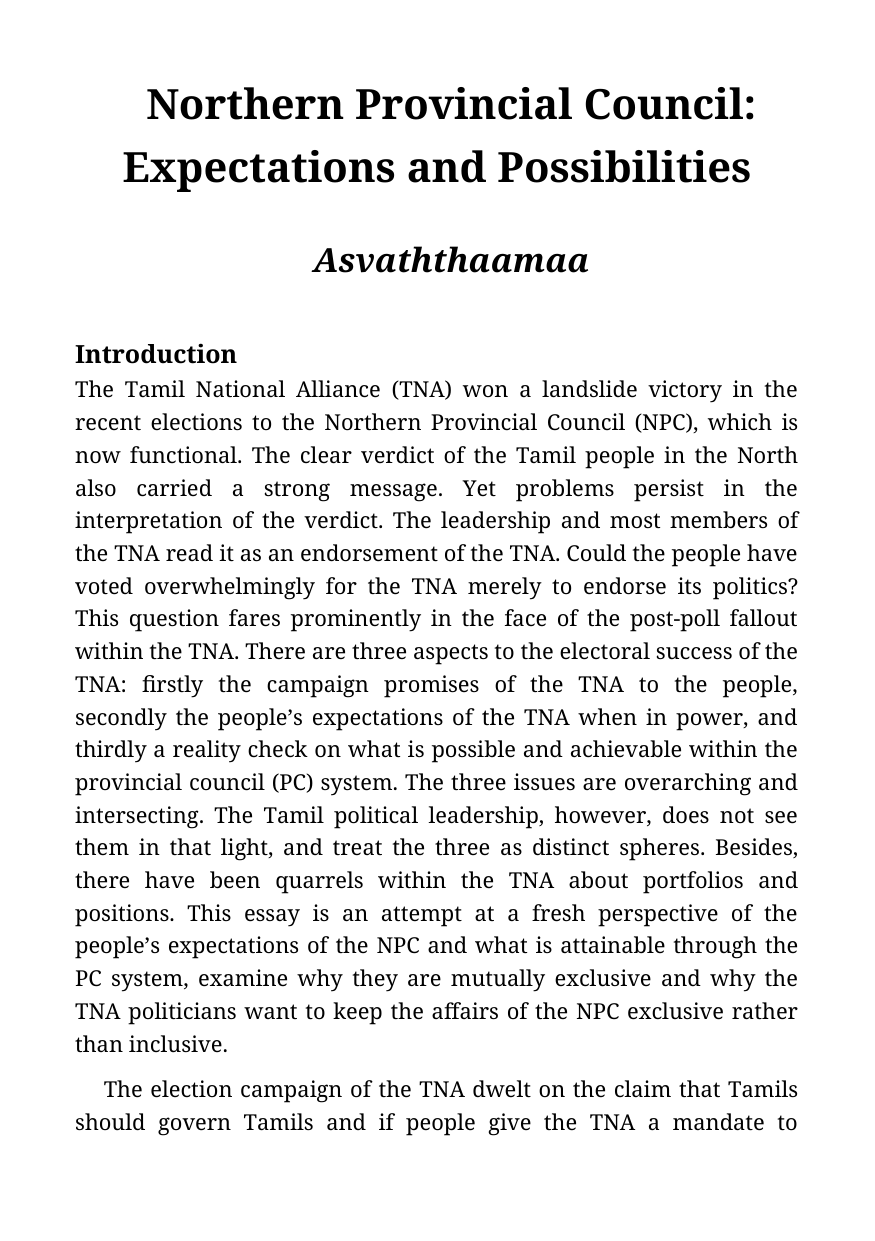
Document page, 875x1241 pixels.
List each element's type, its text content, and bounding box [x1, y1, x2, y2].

text Northern Provincial Council: Expectations and Possibilities [75, 75, 799, 194]
text Asvaththaamaa [75, 237, 799, 283]
text The Tamil National Alliance (TNA) won a landslide victory in the recent elections to the Northern Provincial Council (NPC), which is now functional. The clear verdict of the Tamil people in the North also carried a strong message. Yet problems persist in the interpretation of the verdict. The leadership and most members of the TNA read it as an endorsement of the TNA. Could the people have voted overwhelmingly for the TNA merely to endorse its politics? This question fares prominently in the face of the post-poll fallout within the TNA. There are three aspects to the electoral success of the TNA: firstly the campaign promises of the TNA to the people, secondly the people’s expectations of the TNA when in power, and thirdly a reality check on what is possible and achievable within the provincial council (PC) system. The three issues are overarching and intersecting. The Tamil political leadership, however, does not see them in that light, and treat the three as distinct spheres. Besides, there have been quarrels within the TNA about portfolios and positions. This essay is an attempt at a fresh perspective of the people’s expectations of the NPC and what is attainable through the PC system, examine why they are mutually exclusive and why the TNA politicians want to keep the affairs of the NPC exclusive rather than inclusive. [75, 374, 799, 1058]
text Introduction [75, 337, 799, 371]
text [75, 1074, 799, 1136]
